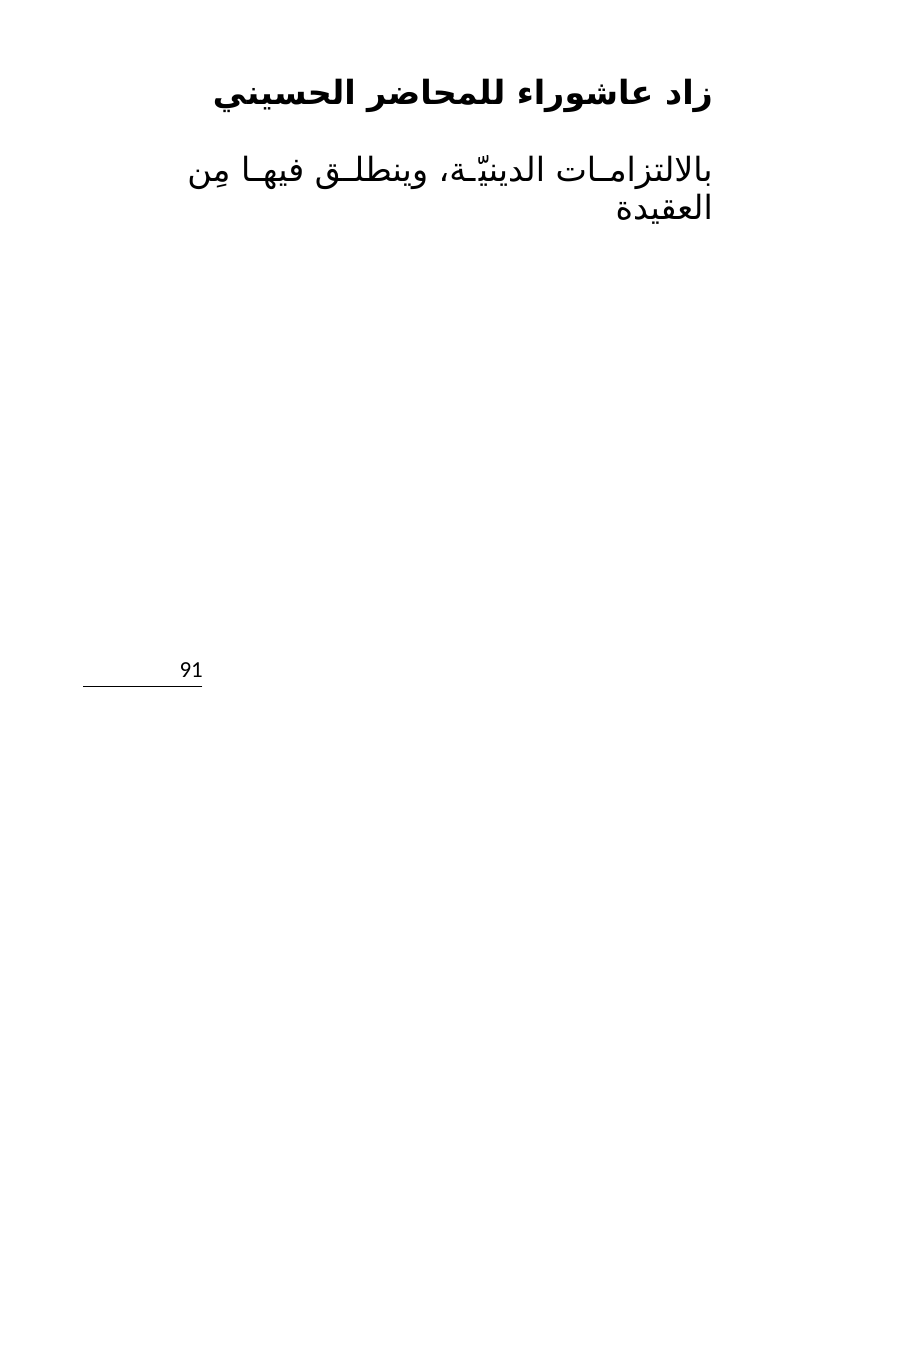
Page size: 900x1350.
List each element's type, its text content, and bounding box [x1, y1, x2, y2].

text مُضافاً إلى الأبعاد الدينيّة والعباديّة، يُعدُّ المسجد -منذ صدر الإسلام الأوّل- مركزاً للعلم والمعرفة، فَقَد كانت الخطب والدروس والمحاضرات تُلقى في المساجد على الناس، الذين يتردّدون -بِدَورهم- إلى المساجد كي يَرتووا مِن منهل الثقافة الإسلاميّة. وَكان المسجد يَربط الثقافة العامّة بالالتزامات الدينيّة، وينطلق فيها مِن العقيدة [187, 150, 713, 228]
